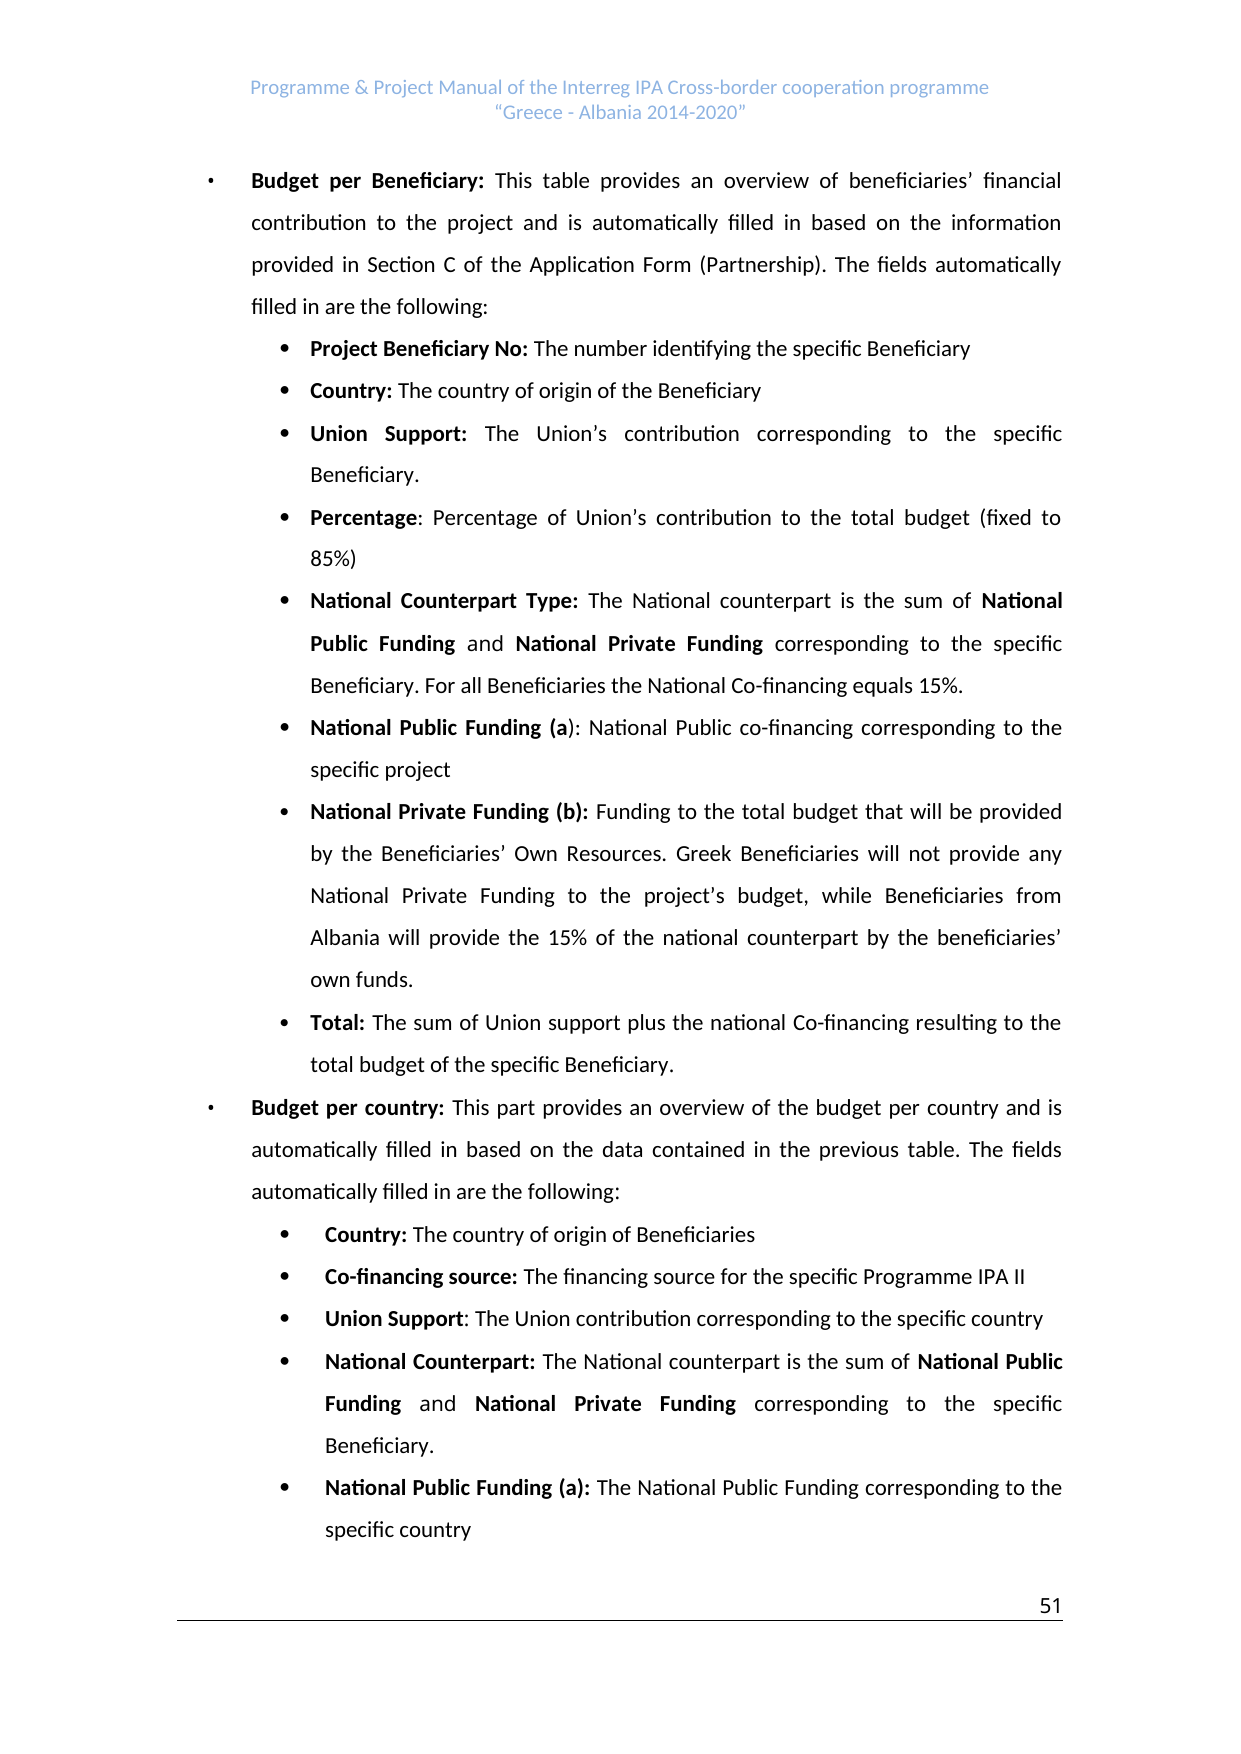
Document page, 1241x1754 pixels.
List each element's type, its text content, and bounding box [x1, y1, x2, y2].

list National Private Funding (b): Funding to the total budget that will be provided by the Beneficiaries’ Own Resources. Greek Beneficiaries will not provide any National Private Funding to the project’s budget, while Beneficiaries from Albania will provide the 15% of the national counterpart by the beneficiaries’ own funds. [281, 797, 1063, 994]
list Total: The sum of Union support plus the national Co-financing resulting to the total budget of the specific Beneficiary. [281, 1008, 1063, 1078]
list National Counterpart Type: The National counterpart is the sum of National Public Funding and National Private Funding corresponding to the specific Beneficiary. For all Beneficiaries the National Co-financing equals 15%. [281, 587, 1063, 699]
list Project Beneficiary No: The number identifying the specific Beneficiary [281, 334, 1063, 362]
list Percentage: Percentage of Union’s contribution to the total budget (fixed to 85%) [281, 503, 1063, 573]
list Country: The country of origin of the Beneficiary [281, 376, 1063, 404]
list Union Support: The Union’s contribution corresponding to the specific Beneficiary. [281, 419, 1063, 489]
list Budget per country: This part provides an overview of the budget per country and is automatically filled in based on the data contained in the previous table. The fields automatically filled in are the following: [207, 1093, 1063, 1206]
list National Public Funding (a): National Public co-financing corresponding to the specific project [281, 713, 1063, 783]
list National Public Funding (a): The National Public Funding corresponding to the specific country [281, 1473, 1063, 1543]
list Co-financing source: The financing source for the specific Programme IPA II [281, 1262, 1063, 1290]
list Budget per Beneficiary: This table provides an overview of beneficiaries’ financial contribution to the project and is automatically filled in based on the information provided in Section C of the Application Form (Partnership). The fields automatically filled in are the following: [207, 166, 1063, 320]
list Union Support: The Union contribution corresponding to the specific country [281, 1304, 1063, 1333]
list Country: The country of origin of Beneficiaries [281, 1220, 1063, 1248]
